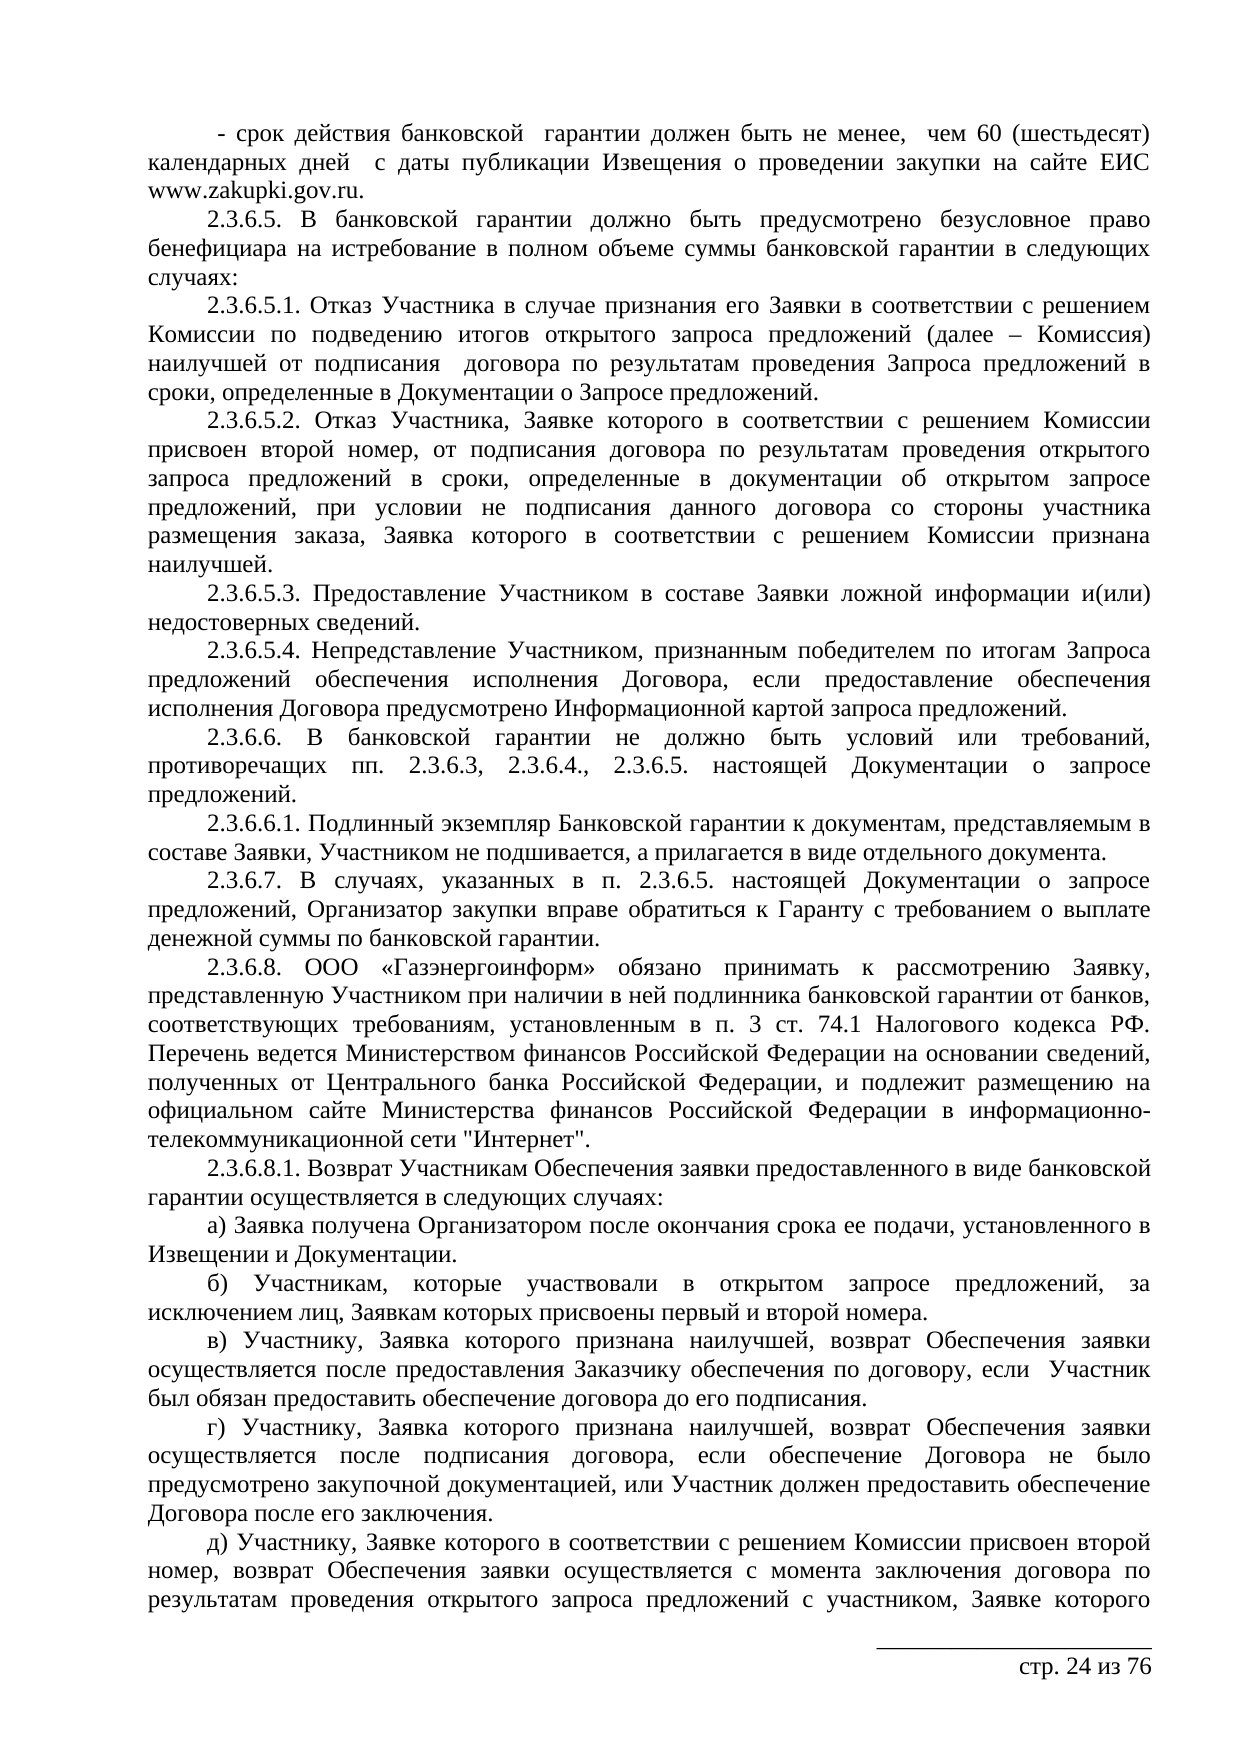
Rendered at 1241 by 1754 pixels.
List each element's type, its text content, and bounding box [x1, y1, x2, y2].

text - срок действия банковской гарантии должен быть не менее, чем 60 (шестьдесят) календарных дней с даты публикации Извещения о проведении закупки на сайте ЕИС www.zakupki.gov.ru. [148, 118, 1152, 204]
text 2.3.6.7. В случаях, указанных в п. 2.3.6.5. настоящей Документации о запросе предложений, Организатор закупки вправе обратиться к Гаранту с требованием о выплате денежной суммы по банковской гарантии. [148, 866, 1152, 952]
text 2.3.6.5. В банковской гарантии должно быть предусмотрено безусловное право бенефициара на истребование в полном объеме суммы банковской гарантии в следующих случаях: [148, 204, 1152, 291]
text 2.3.6.5.4. Непредставление Участником, признанным победителем по итогам Запроса предложений обеспечения исполнения Договора, если предоставление обеспечения исполнения Договора предусмотрено Информационной картой запроса предложений. [148, 636, 1152, 722]
text 2.3.6.6.1. Подлинный экземпляр Банковской гарантии к документам, представляемым в составе Заявки, Участником не подшивается, а прилагается в виде отдельного документа. [148, 808, 1152, 866]
text 2.3.6.5.1. Отказ Участника в случае признания его Заявки в соответствии с решением Комиссии по подведению итогов открытого запроса предложений (далее – Комиссия) наилучшей от подписания договора по результатам проведения Запроса предложений в сроки, определенные в Документации о Запросе предложений. [148, 291, 1152, 406]
text 2.3.6.6. В банковской гарантии не должно быть условий или требований, противоречащих пп. 2.3.6.3, 2.3.6.4., 2.3.6.5. настоящей Документации о запросе предложений. [148, 722, 1152, 808]
text 2.3.6.5.2. Отказ Участника, Заявке которого в соответствии с решением Комиссии присвоен второй номер, от подписания договора по результатам проведения открытого запроса предложений в сроки, определенные в документации об открытом запросе предложений, при условии не подписания данного договора со стороны участника размещения заказа, Заявка которого в соответствии с решением Комиссии признана наилучшей. [148, 406, 1152, 578]
text 2.3.6.8. ООО «Газэнергоинформ» обязано принимать к рассмотрению Заявку, представленную Участником при наличии в ней подлинника банковской гарантии от банков, соответствующих требованиям, установленным в п. 3 ст. 74.1 Налогового кодекса РФ. Перечень ведется Министерством финансов Российской Федерации на основании сведений, полученных от Центрального банка Российской Федерации, и подлежит размещению на официальном сайте Министерства финансов Российской Федерации в информационно-телекоммуникационной сети "Интернет". [148, 952, 1152, 1153]
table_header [136, 1153, 1163, 1613]
text 2.3.6.5.3. Предоставление Участником в составе Заявки ложной информации и(или) недостоверных сведений. [148, 578, 1152, 636]
